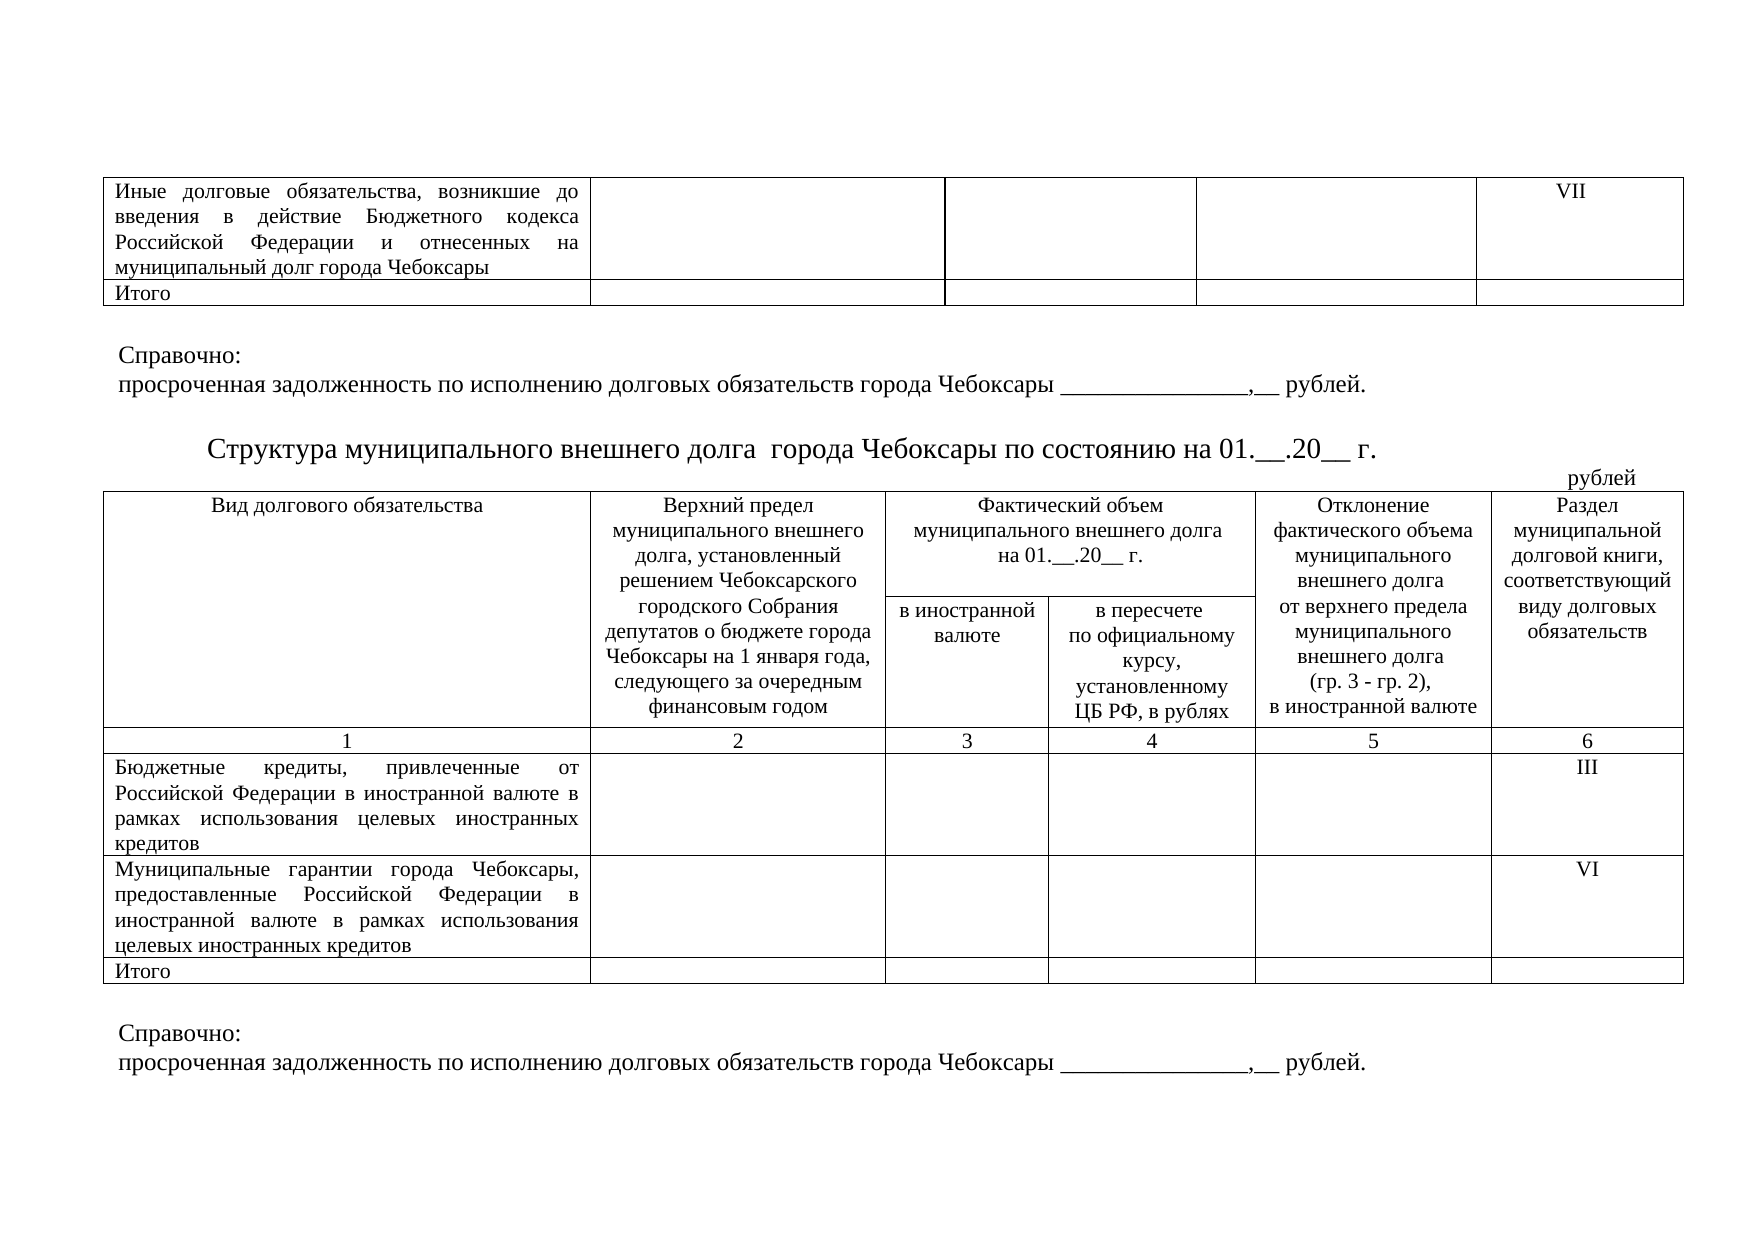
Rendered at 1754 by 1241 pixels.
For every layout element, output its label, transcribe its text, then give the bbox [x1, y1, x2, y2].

table_cell [1049, 754, 1255, 855]
table_cell [1477, 280, 1683, 305]
table_cell [1049, 856, 1255, 957]
table_cell [591, 178, 944, 279]
table_cell 5 [1256, 728, 1491, 753]
table_cell [1049, 958, 1255, 983]
text просроченная задолженность по исполнению долговых обязательств города Чебоксары _______________,__ рублей. [118, 1047, 1636, 1075]
table_header Верхний предел муниципального внешнего долга, установленный решением Чебоксарского городского Собрания депутатов о бюджете города Чебоксары на 1 января года, следующего за очередным финансовым годом [591, 492, 885, 727]
table_cell Итого [104, 958, 590, 983]
table_cell 2 [591, 728, 885, 753]
table_cell [1197, 280, 1476, 305]
table_cell 6 [1492, 728, 1683, 753]
table_cell Итого [104, 280, 590, 305]
table_header Отклонение фактического объема муниципального внешнего долга от верхнего предела муниципального внешнего долга (гр. 3 - гр. 2), в иностранной валюте [1256, 492, 1491, 727]
table_header Раздел муниципальной долговой книги, соответствующий виду долговых обязательств [1492, 492, 1683, 727]
table_cell [1256, 856, 1491, 957]
text Справочно: [118, 1018, 1636, 1047]
table_cell [1256, 754, 1491, 855]
table_cell [946, 280, 1196, 305]
text просроченная задолженность по исполнению долговых обязательств города Чебоксары _______________,__ рублей. [118, 369, 1636, 397]
table_cell [886, 754, 1048, 855]
table_cell VI [1492, 856, 1683, 957]
table_cell [591, 856, 885, 957]
table_cell III [1492, 754, 1683, 855]
table_cell [886, 958, 1048, 983]
table_cell [1197, 178, 1476, 279]
table_cell Бюджетные кредиты, привлеченные от Российской Федерации в иностранной валюте в рамках использования целевых иностранных кредитов [104, 754, 590, 855]
table_cell [591, 280, 944, 305]
table_cell [886, 856, 1048, 957]
table_cell 1 [104, 728, 590, 753]
table_cell Муниципальные гарантии города Чебоксары, предоставленные Российской Федерации в иностранной валюте в рамках использования целевых иностранных кредитов [104, 856, 590, 957]
table_header Фактический объем муниципального внешнего долга на 01.__.20__ г. [886, 492, 1255, 596]
table_cell Иные долговые обязательства, возникшие до введения в действие Бюджетного кодекса Российской Федерации и отнесенных на муниципальный долг города Чебоксары [104, 178, 590, 279]
table_header Вид долгового обязательства [104, 492, 590, 727]
table_cell [591, 754, 885, 855]
table_cell [1256, 958, 1491, 983]
table_cell в пересчете по официальному курсу, установленному ЦБ РФ, в рублях [1049, 597, 1255, 727]
text Структура муниципального внешнего долга города Чебоксары по состоянию на 01.__.20__ г. [118, 431, 1636, 464]
table_cell [946, 178, 1196, 279]
table_cell VII [1477, 178, 1683, 279]
table_cell [591, 958, 885, 983]
table_cell [1492, 958, 1683, 983]
text Справочно: [118, 340, 1636, 369]
table_cell 4 [1049, 728, 1255, 753]
table_cell в иностранной валюте [886, 597, 1048, 727]
text рублей [1446, 464, 1636, 491]
table_cell 3 [886, 728, 1048, 753]
